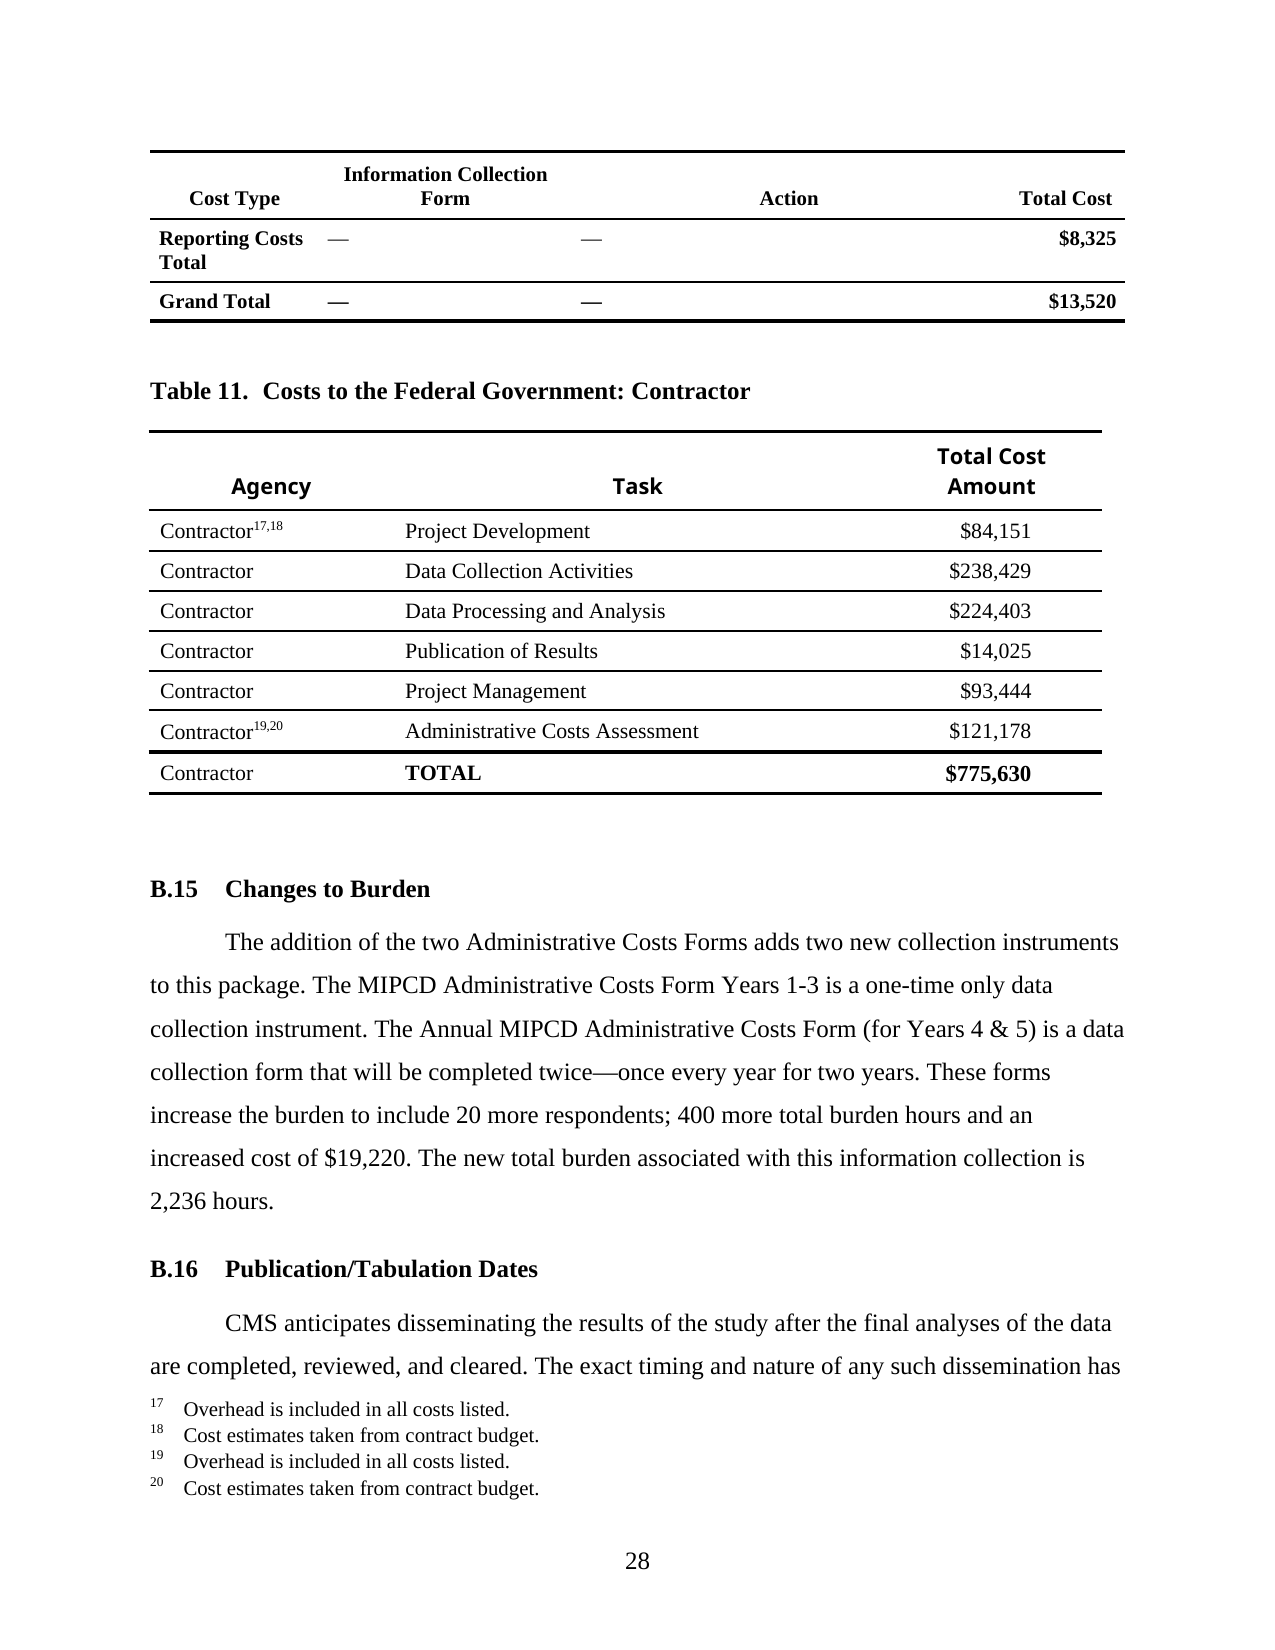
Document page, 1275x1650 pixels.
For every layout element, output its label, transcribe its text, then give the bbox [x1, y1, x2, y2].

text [150, 1308, 1125, 1380]
subtitle B.15 Changes to Burden [150, 874, 1125, 902]
table_header Cost Type [150, 153, 319, 218]
table_cell Contractor, [149, 711, 394, 750]
table_cell Contractor [149, 632, 394, 669]
table_cell $775,630 [881, 754, 1102, 792]
table_cell — [572, 283, 1006, 319]
table_header Total Cost Amount [881, 433, 1102, 509]
table_cell $238,429 [881, 552, 1102, 590]
table_cell $14,025 [881, 632, 1102, 669]
table_cell — [572, 220, 1006, 281]
table_cell Contractor [149, 592, 394, 630]
table_header Total Cost [1006, 153, 1125, 218]
table_cell Contractor [149, 552, 394, 590]
table_header Agency [149, 433, 394, 509]
table_cell Data Processing and Analysis [394, 592, 881, 630]
table_cell $8,325 [1006, 220, 1125, 281]
text The addition of the two Administrative Costs Forms adds two new collection instruments to this package. The MIPCD Administrative Costs Form Years 1-3 is a one-time only data collection instrument. The Annual MIPCD Administrative Costs Form (for Years 4 & 5) is a data collection form that will be completed twice—once every year for two years. These forms increase the burden to include 20 more respondents; 400 more total burden hours and an increased cost of $19,220. The new total burden associated with this information collection is 2,236 hours. [150, 927, 1125, 1215]
subtitle B.16 Publication/Tabulation Dates [150, 1254, 1125, 1283]
table_cell $121,178 [881, 711, 1102, 750]
table_cell Administrative Costs Assessment [394, 711, 881, 750]
table_cell — [319, 283, 572, 319]
table_cell Contractor [149, 672, 394, 709]
table_cell $224,403 [881, 592, 1102, 630]
table_cell Data Collection Activities [394, 552, 881, 590]
title Table 11. Costs to the Federal Government: Contractor [150, 376, 1125, 405]
table_cell Contractor [149, 754, 394, 792]
table_header Information Collection Form [319, 153, 572, 218]
table_cell Contractor, [149, 511, 394, 550]
table_header Action [572, 153, 1006, 218]
table_cell $93,444 [881, 672, 1102, 709]
table_cell Project Development [394, 511, 881, 550]
table_cell Project Management [394, 672, 881, 709]
table_cell $13,520 [1006, 283, 1125, 319]
table_header Task [394, 433, 881, 509]
table_cell Publication of Results [394, 632, 881, 669]
table_cell TOTAL [394, 754, 881, 792]
table_cell Reporting Costs Total [150, 220, 319, 281]
table_cell — [319, 220, 572, 281]
table_cell Grand Total [150, 283, 319, 319]
table_cell $84,151 [881, 511, 1102, 550]
